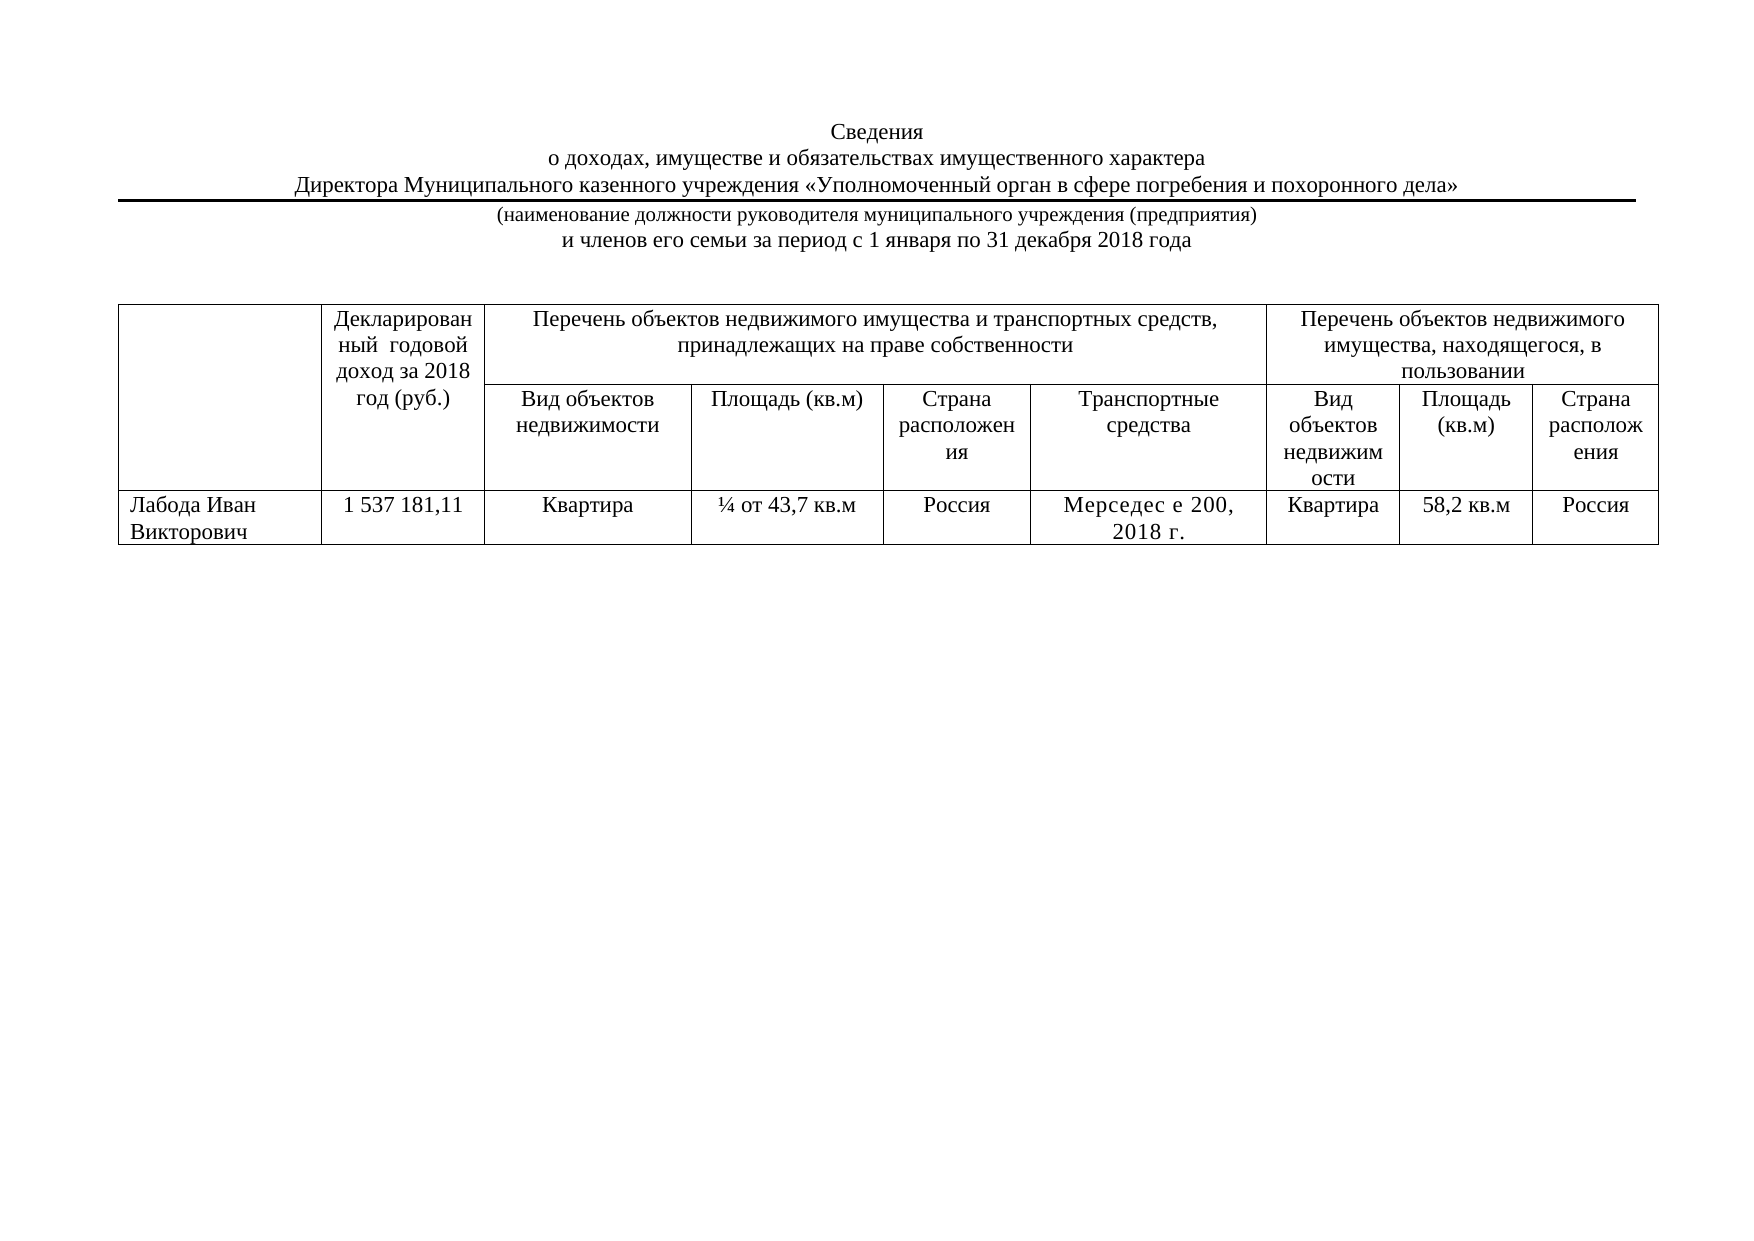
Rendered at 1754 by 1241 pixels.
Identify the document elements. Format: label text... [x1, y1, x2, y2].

table_header Перечень объектов недвижимого имущества, находящегося, в пользовании [1267, 305, 1658, 384]
table_cell 58,2 кв.м [1400, 491, 1532, 544]
text и членов его семьи за период с 1 января по 31 декабря 2018 года [118, 226, 1636, 253]
table_cell 1 537 181,11 [322, 491, 484, 544]
table_header Перечень объектов недвижимого имущества и транспортных средств, принадлежащих на праве собственности [485, 305, 1266, 384]
table_cell Транспортные средства [1031, 385, 1266, 490]
table_cell Вид объектов недвижимости [1267, 385, 1399, 490]
table_cell ¼ от 43,7 кв.м [692, 491, 883, 544]
table_cell Россия [884, 491, 1030, 544]
table_cell Вид объектов недвижимости [485, 385, 691, 490]
text Директора Муниципального казенного учреждения «Уполномоченный орган в сфере погребения и похоронного дела» [118, 171, 1636, 199]
table_cell Мерседес е 200, 2018 г. [1031, 491, 1266, 544]
table_cell Площадь (кв.м) [692, 385, 883, 490]
text о доходах, имуществе и обязательствах имущественного характера [118, 144, 1636, 171]
table_cell Россия [1533, 491, 1658, 544]
text Сведения [118, 118, 1636, 144]
table_cell Площадь (кв.м) [1400, 385, 1532, 490]
text (наименование должности руководителя муниципального учреждения (предприятия) [118, 202, 1636, 226]
table_cell Квартира [485, 491, 691, 544]
table_header Декларированный годовой доход за 2018 год (руб.) [322, 305, 484, 490]
table_cell Страна расположения [884, 385, 1030, 490]
table_cell Страна расположения [1533, 385, 1658, 490]
table_cell Лабода Иван Викторович [119, 491, 321, 544]
table_header [119, 305, 321, 490]
table_cell Квартира [1267, 491, 1399, 544]
